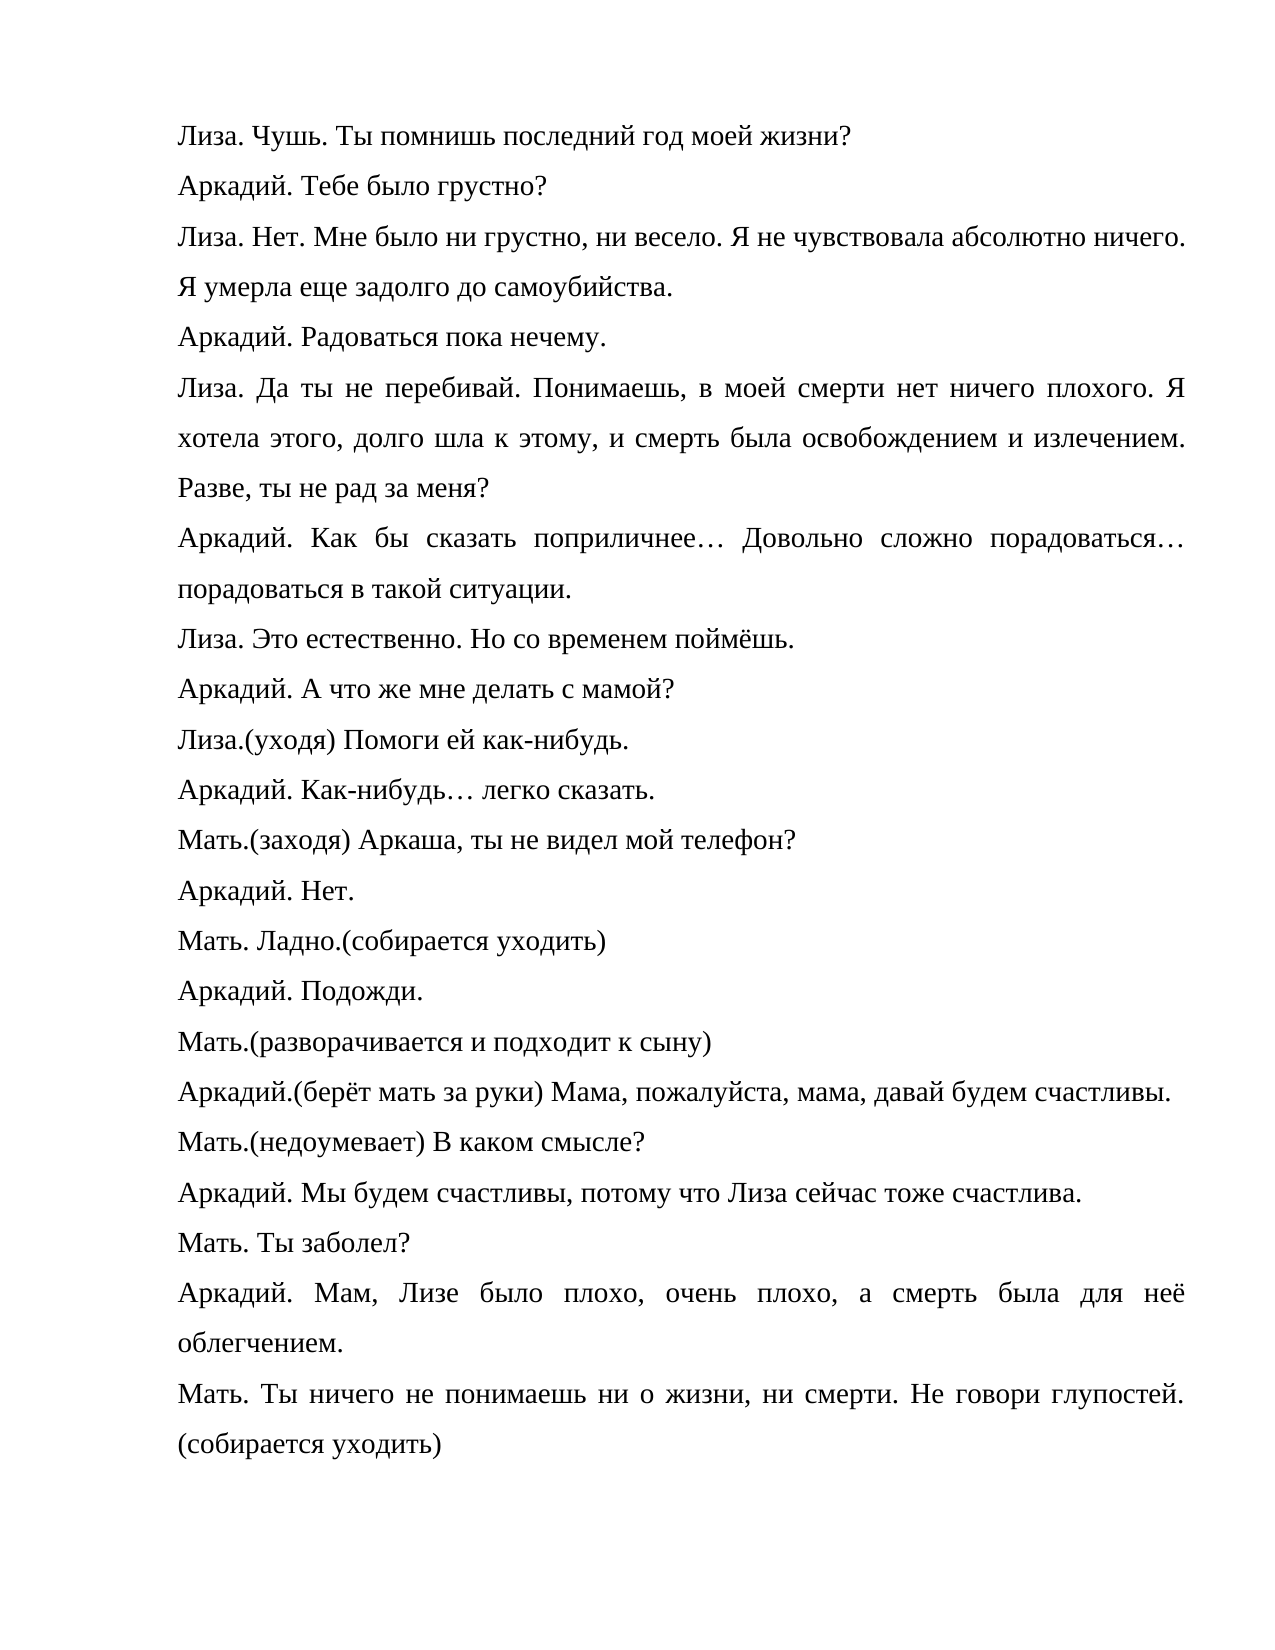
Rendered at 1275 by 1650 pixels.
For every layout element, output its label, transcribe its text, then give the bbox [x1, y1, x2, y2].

text Мать. Ладно.(собирается уходить) [177, 923, 1186, 957]
text Лиза.(уходя) Помоги ей как-нибудь. [177, 722, 1186, 755]
text Мать.(недоумевает) В каком смысле? [177, 1124, 1186, 1158]
text Аркадий. Нет. [177, 873, 1186, 906]
text Аркадий. А что же мне делать с мамой? [177, 672, 1186, 705]
text Мать.(разворачивается и подходит к сыну) [177, 1024, 1186, 1057]
text Мать. Ты ничего не понимаешь ни о жизни, ни смерти. Не говори глупостей.(собирается уходить) [177, 1376, 1186, 1460]
text Аркадий. Подожди. [177, 973, 1186, 1007]
text Аркадий. Тебе было грустно? [177, 168, 1186, 202]
text Аркадий. Мам, Лизе было плохо, очень плохо, а смерть была для неё облегчением. [177, 1275, 1186, 1359]
text Аркадий. Мы будем счастливы, потому что Лиза сейчас тоже счастлива. [177, 1175, 1186, 1208]
text Аркадий. Как-нибудь… легко сказать. [177, 772, 1186, 806]
text Лиза. Чушь. Ты помнишь последний год моей жизни? [177, 118, 1186, 152]
text Аркадий. Как бы сказать поприличнее… Довольно сложно порадоваться… порадоваться в такой ситуации. [177, 521, 1186, 604]
text Лиза. Это естественно. Но со временем поймёшь. [177, 621, 1186, 655]
text Мать.(заходя) Аркаша, ты не видел мой телефон? [177, 822, 1186, 856]
text Аркадий.(берёт мать за руки) Мама, пожалуйста, мама, давай будем счастливы. [177, 1074, 1186, 1108]
text Аркадий. Радоваться пока нечему. [177, 319, 1186, 353]
text Мать. Ты заболел? [177, 1225, 1186, 1258]
text Лиза. Да ты не перебивай. Понимаешь, в моей смерти нет ничего плохого. Я хотела этого, долго шла к этому, и смерть была освобождением и излечением. Разве, ты не рад за меня? [177, 370, 1186, 504]
text Лиза. Нет. Мне было ни грустно, ни весело. Я не чувствовала абсолютно ничего. Я умерла еще задолго до самоубийства. [177, 219, 1186, 303]
